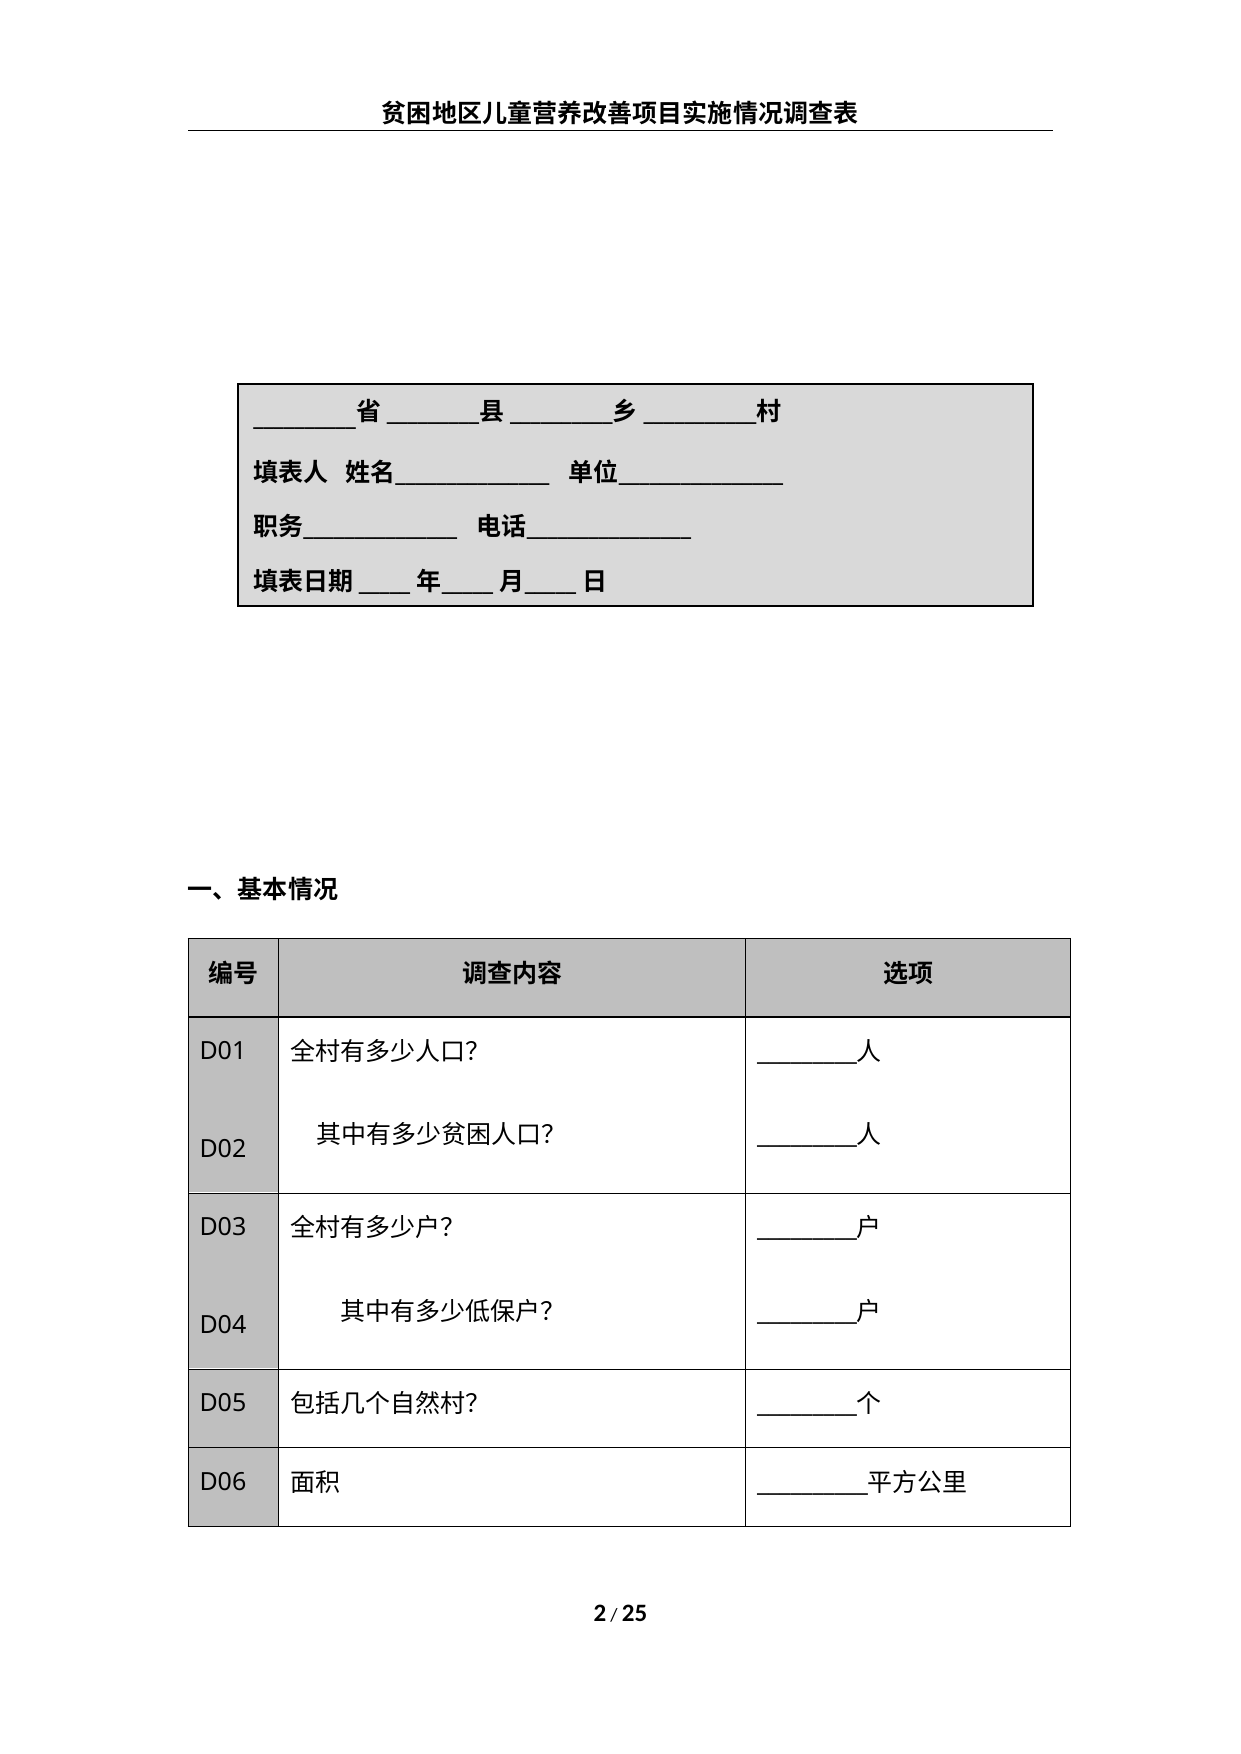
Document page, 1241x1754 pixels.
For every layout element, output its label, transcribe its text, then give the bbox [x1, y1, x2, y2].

table_cell D06 [189, 1448, 278, 1526]
table_cell _________个 [746, 1370, 1070, 1447]
table_header 调查内容 [279, 939, 745, 1016]
table_cell _________户 _________户 [746, 1194, 1070, 1368]
table_cell __________平方公里 [746, 1448, 1070, 1526]
table_cell 全村有多少人口？ 其中有多少贫困人口？ [279, 1018, 745, 1192]
table_cell D01 D02 [189, 1018, 278, 1192]
table_header 选项 [746, 939, 1070, 1016]
table_cell D03 D04 [189, 1194, 278, 1368]
table_cell 全村有多少户？ 其中有多少低保户？ [279, 1194, 745, 1368]
table_header 编号 [189, 939, 278, 1016]
table_cell 包括几个自然村？ [279, 1370, 745, 1447]
table_cell 面积 [279, 1448, 745, 1526]
table_cell D05 [189, 1370, 278, 1447]
text 一、基本情况 [187, 852, 1053, 917]
table_cell _________人 _________人 [746, 1018, 1070, 1192]
